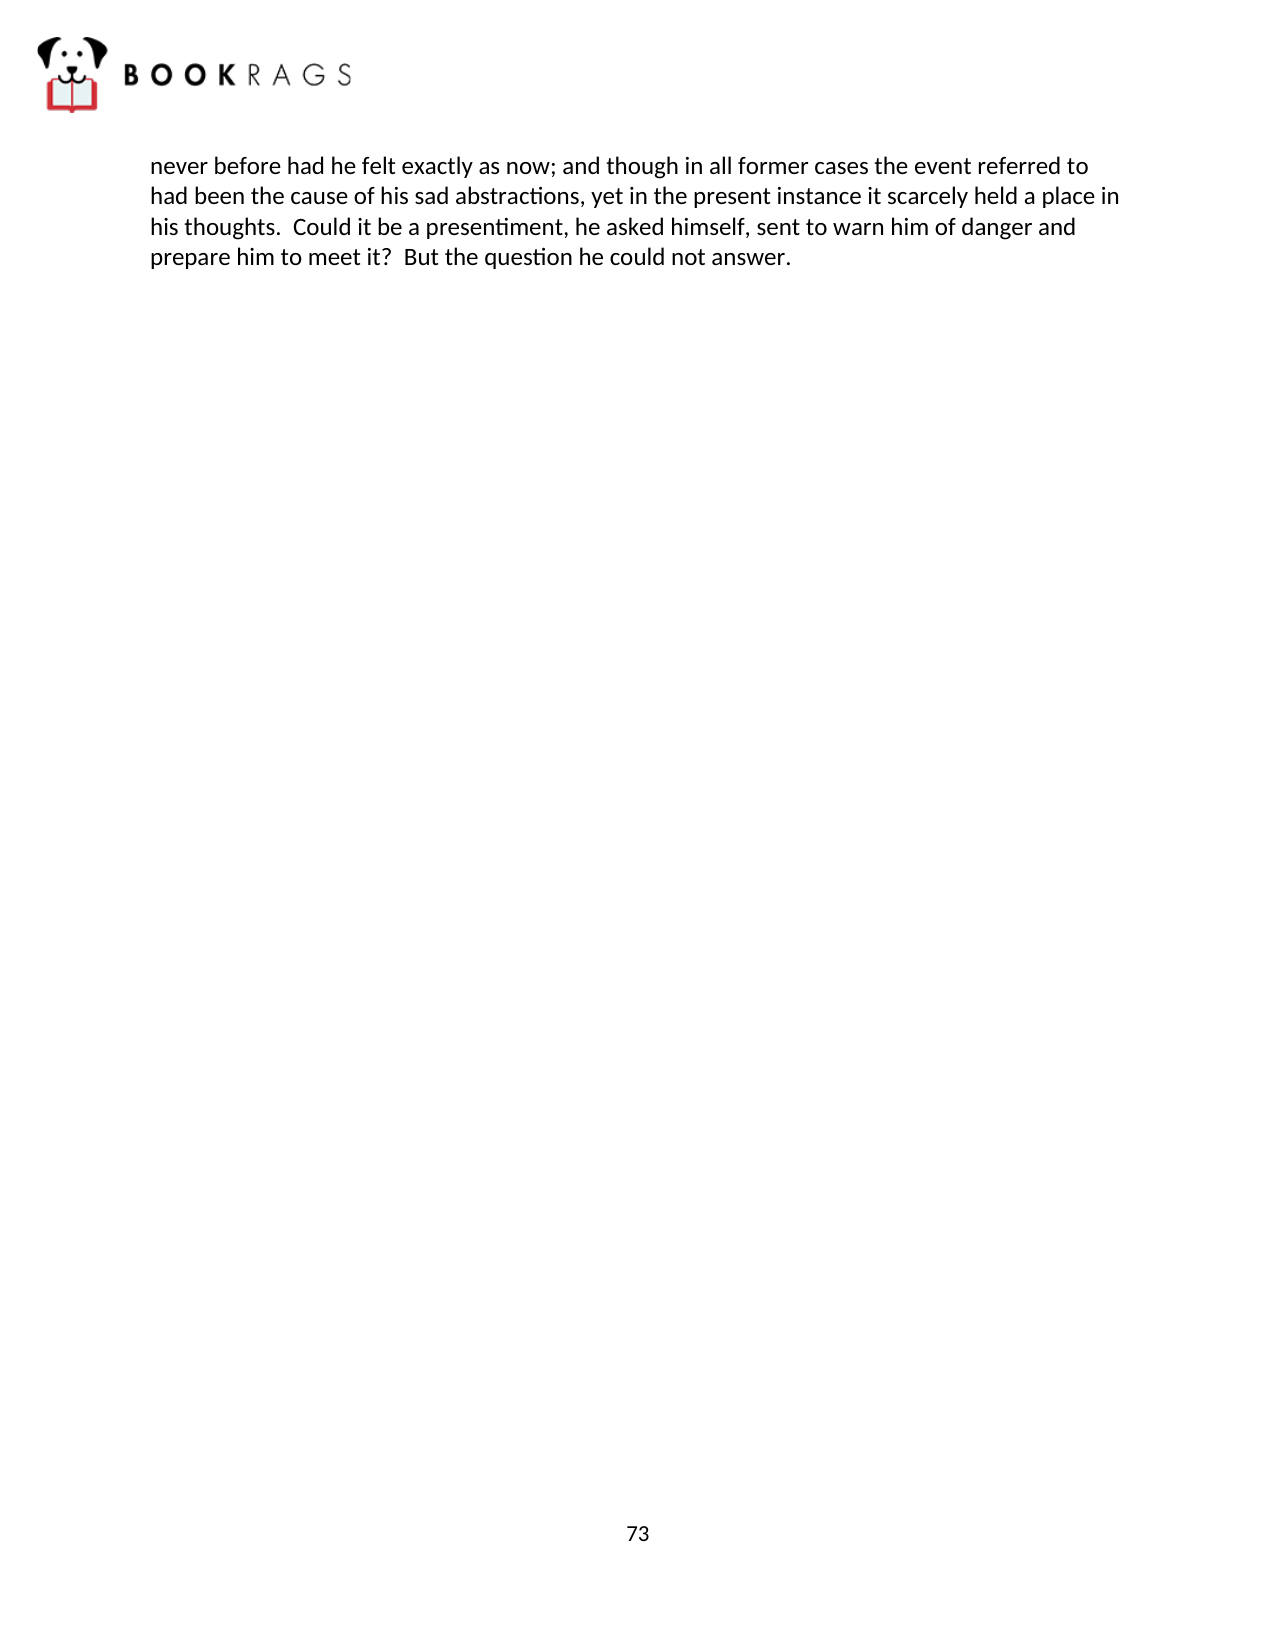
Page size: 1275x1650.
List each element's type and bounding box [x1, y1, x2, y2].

text [150, 150, 1125, 272]
picture [37, 37, 351, 113]
